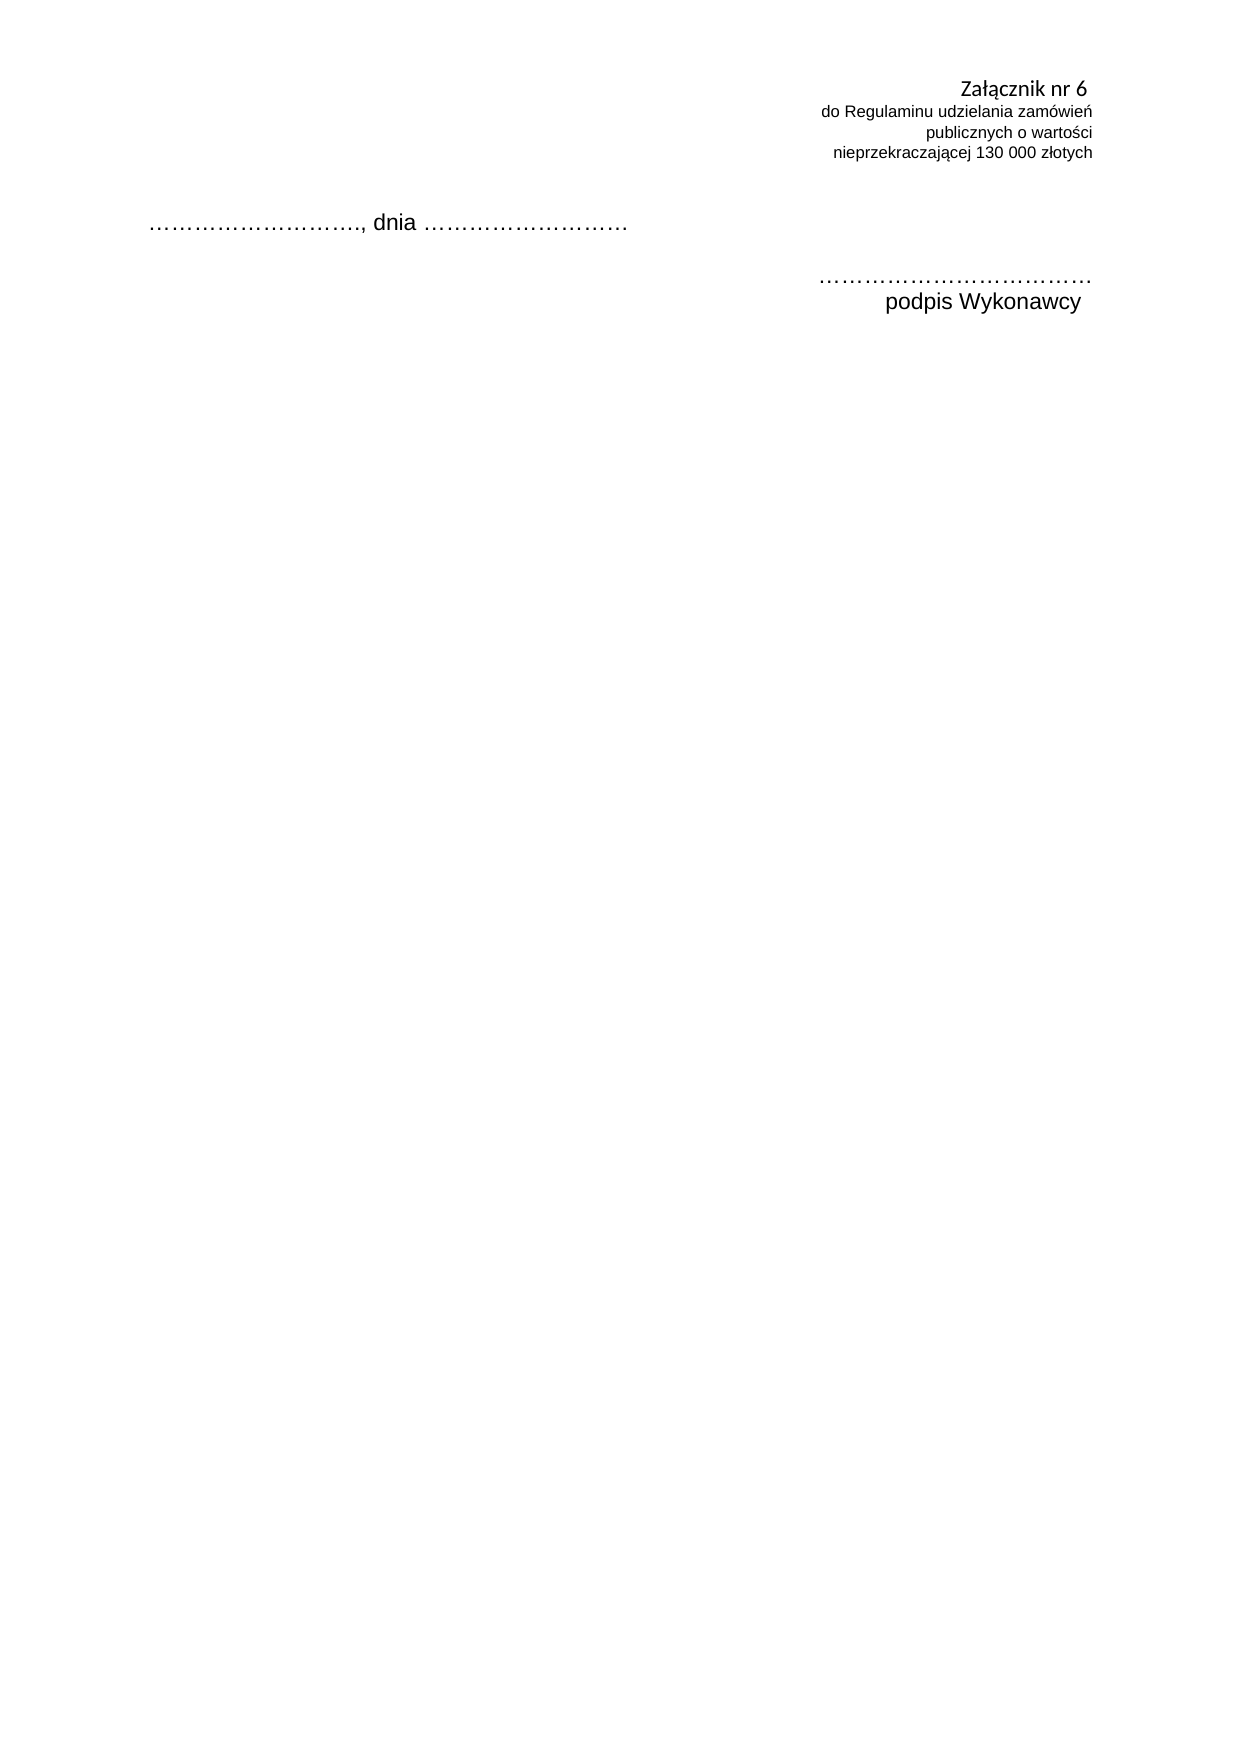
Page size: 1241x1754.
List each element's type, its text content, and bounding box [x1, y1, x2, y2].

text podpis Wykonawcy [148, 288, 1092, 314]
text ………………………., dnia ……………………… [148, 209, 1092, 236]
text ……………………………… [148, 262, 1092, 288]
